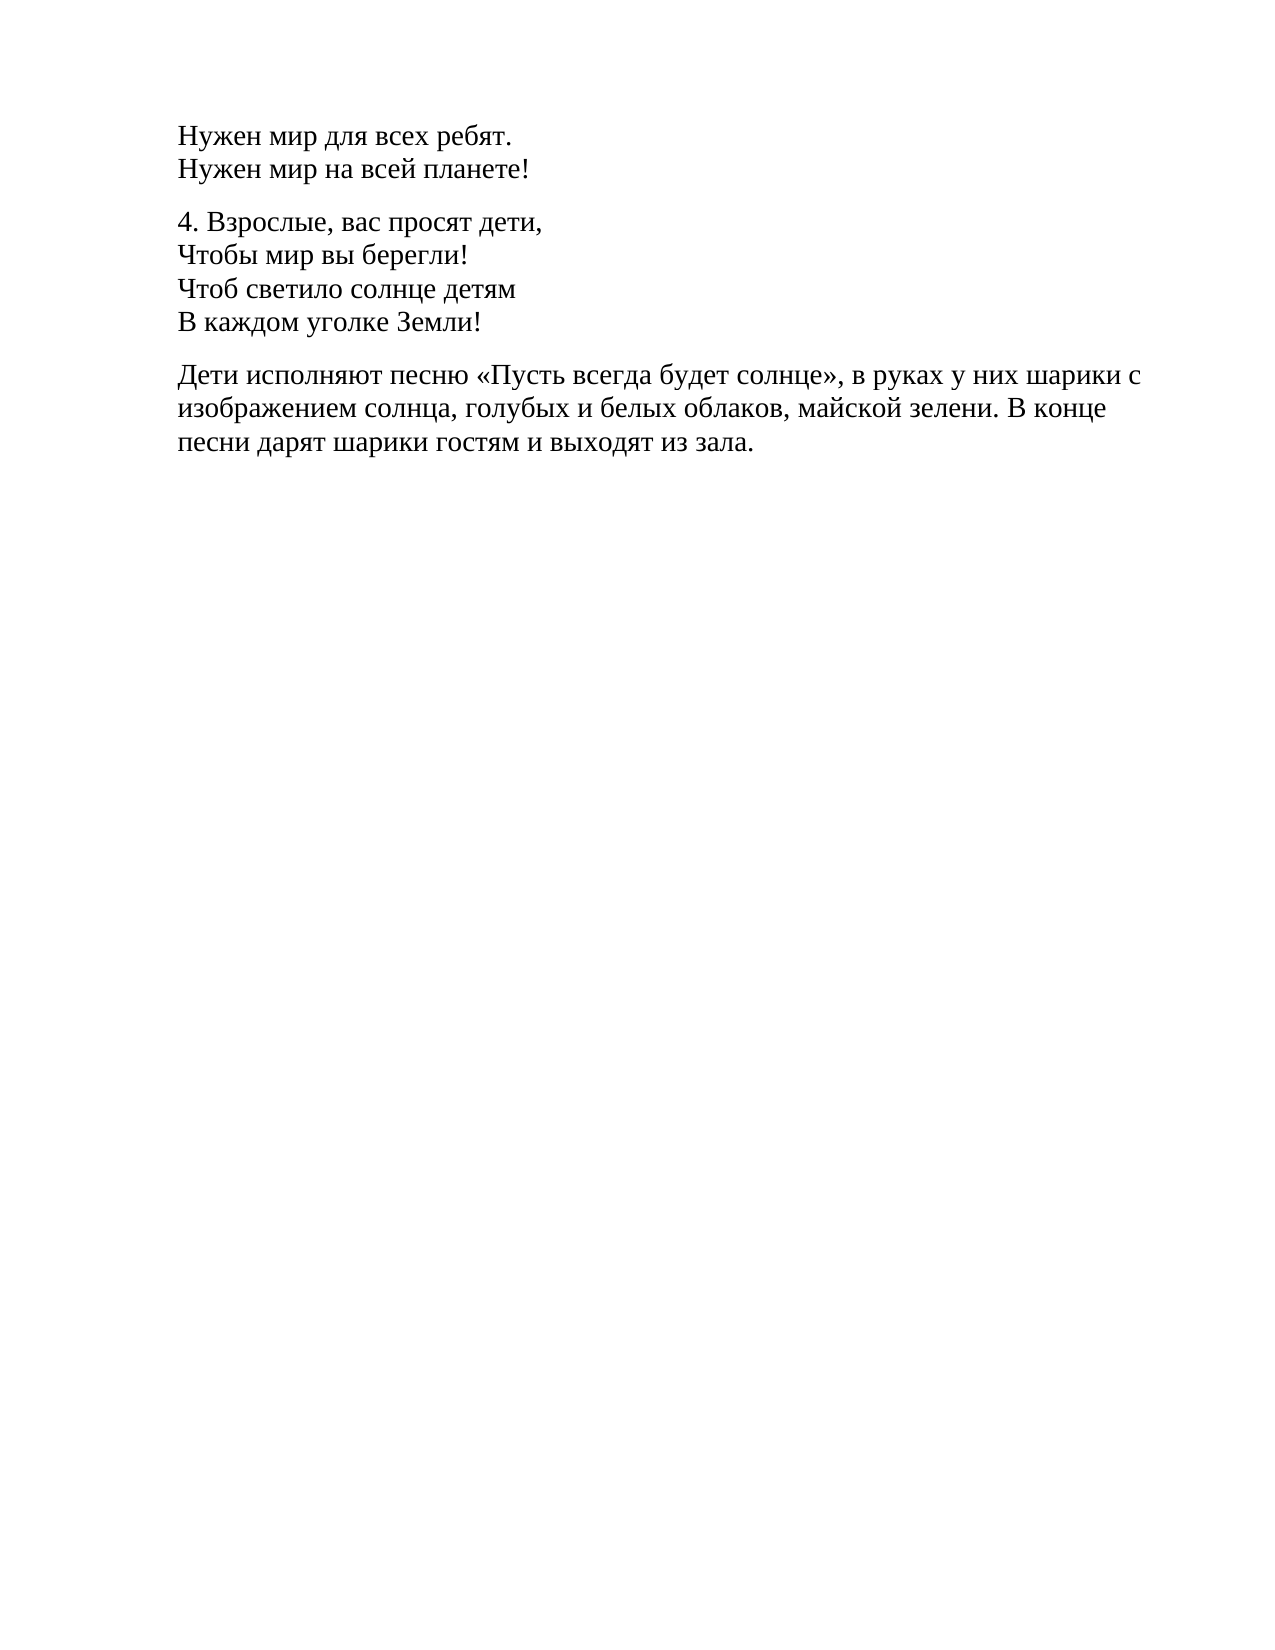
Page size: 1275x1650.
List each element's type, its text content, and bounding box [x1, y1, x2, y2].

text 3. Там, где пушки не гремят, Там, где солнце ярко светит, Нужен мир для всех ребят. Нужен мир на всей планете! [512, 118, 1186, 185]
text 4. Взрослые, вас просят дети, Чтобы мир вы берегли! Чтоб светило солнце детям В каждом уголке Земли! [177, 204, 1186, 338]
text Дети исполняют песню «Пусть всегда будет солнце», в руках у них шарики с изображением солнца, голубых и белых облаков, майской зелени. В конце песни дарят шарики гостям и выходят из зала. [754, 357, 1186, 457]
